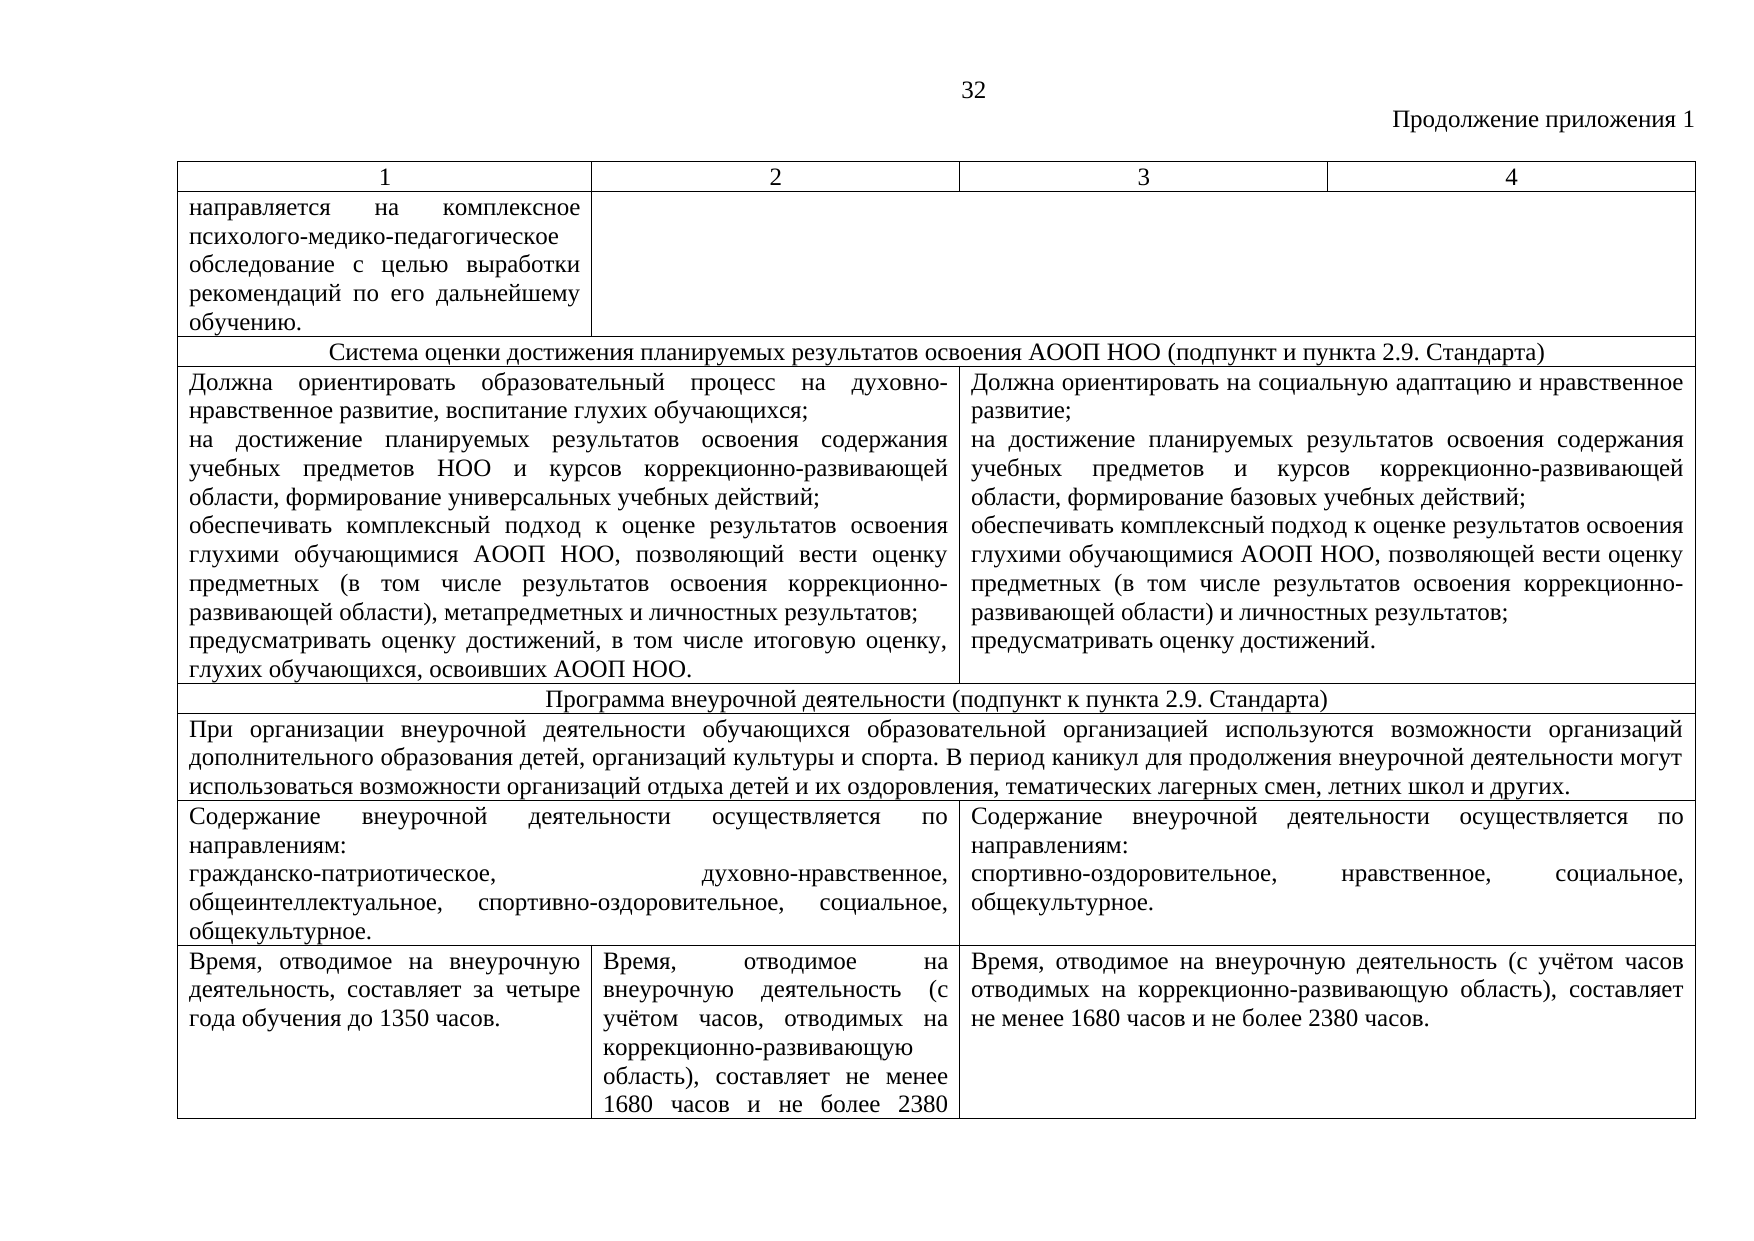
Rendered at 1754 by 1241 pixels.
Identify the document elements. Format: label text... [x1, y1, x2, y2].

table_cell При организации внеурочной деятельности обучающихся образовательной организацией используются возможности организаций дополнительного образования детей, организаций культуры и спорта. В период каникул для продолжения внеурочной деятельности могут использоваться возможности организаций отдыха детей и их оздоровления, тематических лагерных смен, летних школ и других. [178, 714, 1695, 800]
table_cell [178, 946, 591, 1118]
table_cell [592, 946, 959, 1118]
table_header 1 [178, 162, 591, 191]
table_cell Программа внеурочной деятельности (подпункт к пункта 2.9. Стандарта) [178, 684, 1695, 713]
table_cell Содержание внеурочной деятельности осуществляется по направлениям: спортивно-оздоровительное, нравственное, социальное, общекультурное. [960, 801, 1695, 945]
table_cell Система оценки достижения планируемых результатов освоения АООП НОО (подпункт и пункта 2.9. Стандарта) [178, 337, 1695, 366]
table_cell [592, 192, 1695, 336]
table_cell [960, 946, 1695, 1118]
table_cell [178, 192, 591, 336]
table_header 3 [960, 162, 1327, 191]
table_cell Содержание внеурочной деятельности осуществляется по направлениям: гражданско-патриотическое, духовно-нравственное, общеинтеллектуальное, спортивно-оздоровительное, социальное, общекультурное. [178, 801, 959, 945]
table_header 2 [592, 162, 959, 191]
table_cell Должна ориентировать на социальную адаптацию и нравственное развитие; на достижение планируемых результатов освоения содержания учебных предметов и курсов коррекционно-развивающей области, формирование базовых учебных действий; обеспечивать комплексный подход к оценке результатов освоения глухими обучающимися АООП НОО, позволяющей вести оценку предметных (в том числе результатов освоения коррекционно-развивающей области) и личностных результатов; предусматривать оценку достижений. [960, 367, 1695, 683]
table_header 4 [1328, 162, 1695, 191]
table_cell Должна ориентировать образовательный процесс на духовно-нравственное развитие, воспитание глухих обучающихся; на достижение планируемых результатов освоения содержания учебных предметов НОО и курсов коррекционно-развивающей области, формирование универсальных учебных действий; обеспечивать комплексный подход к оценке результатов освоения глухими обучающимися АООП НОО, позволяющий вести оценку предметных (в том числе результатов освоения коррекционно-развивающей области), метапредметных и личностных результатов; предусматривать оценку достижений, в том числе итоговую оценку, глухих обучающихся, освоивших АООП НОО. [178, 367, 959, 683]
